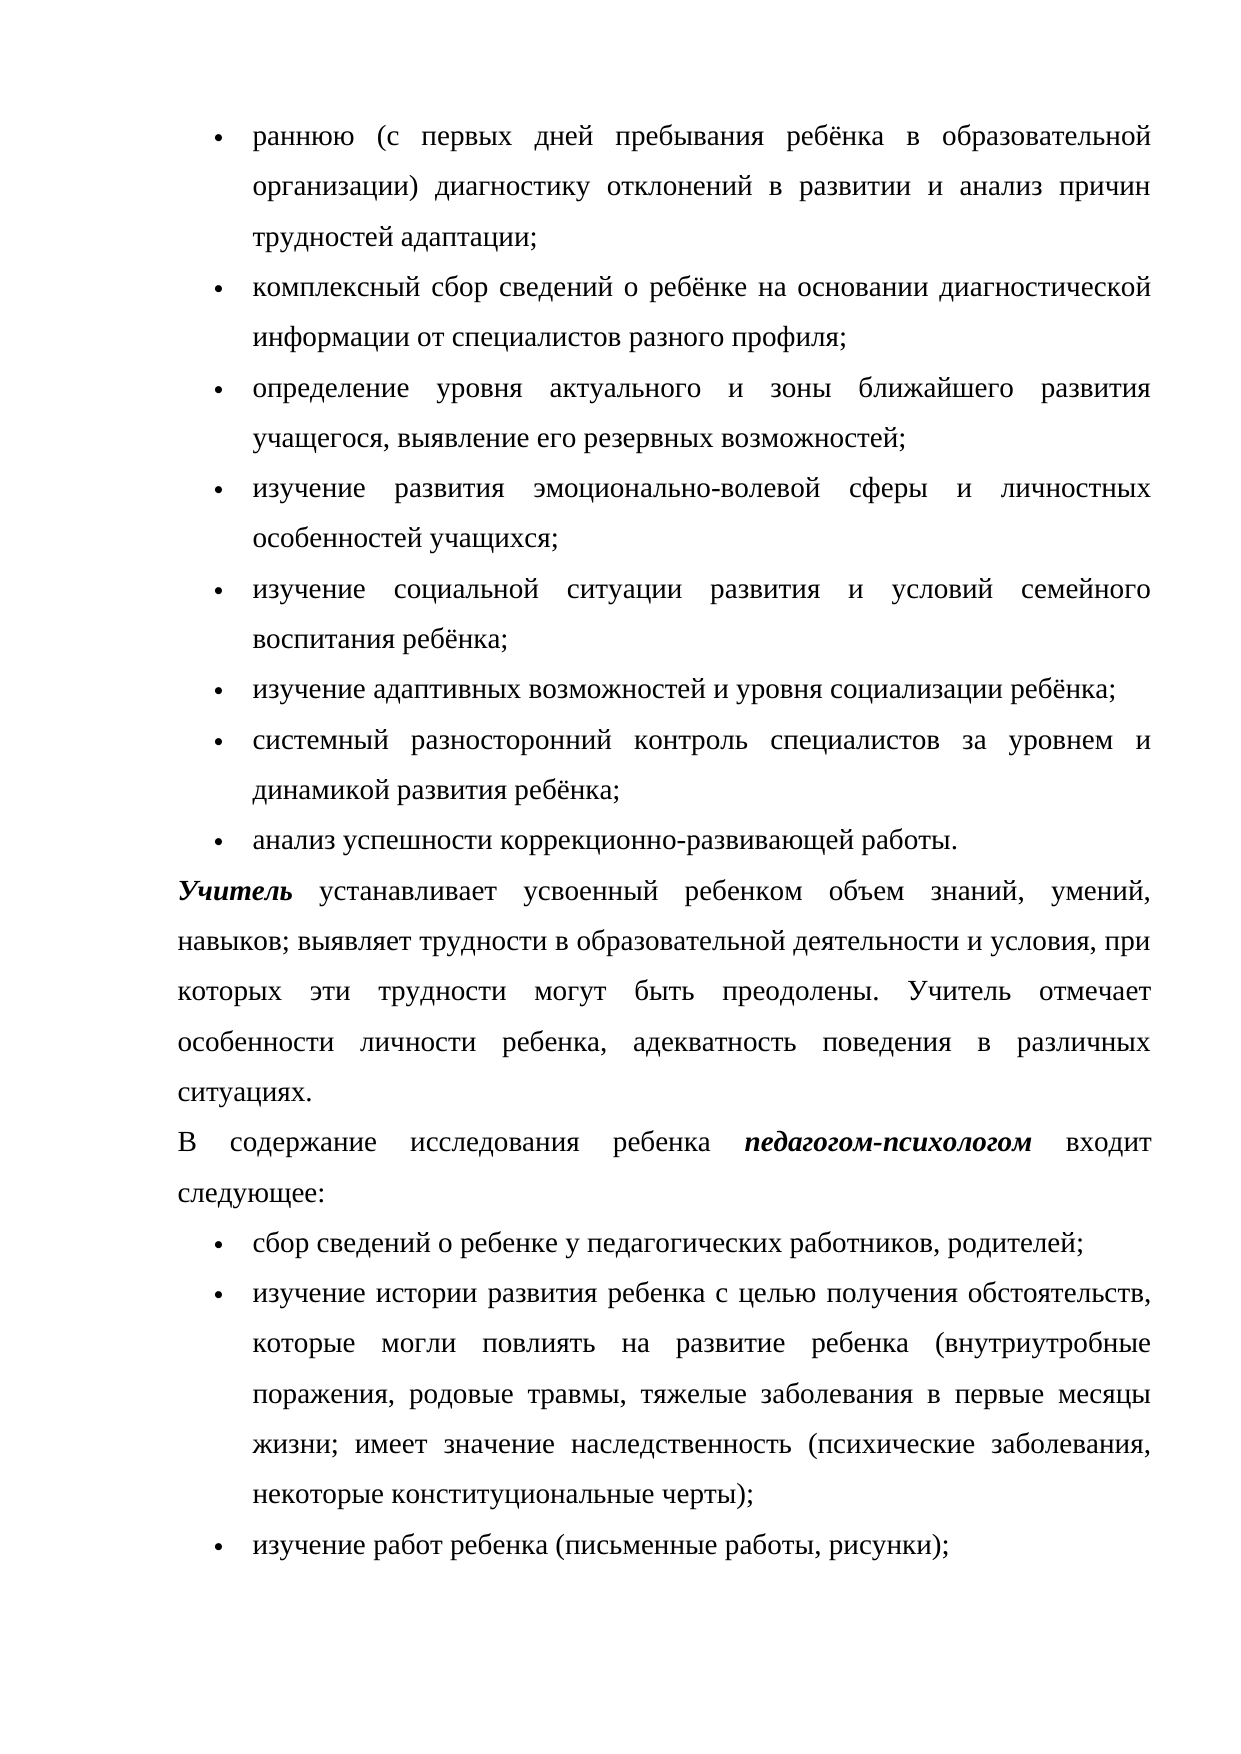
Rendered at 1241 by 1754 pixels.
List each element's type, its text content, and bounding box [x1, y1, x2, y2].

list раннюю (с первых дней пребывания ребёнка в образовательной организации) диагностику отклонений в развитии и анализ причин трудностей адаптации; [215, 118, 1152, 252]
list анализ успешности коррекционно-развивающей работы. [215, 822, 1152, 856]
list сбор сведений о ребенке у педагогических работников, родителей; [215, 1225, 1152, 1258]
list изучение адаптивных возможностей и уровня социализации ребёнка; [215, 672, 1152, 705]
list изучение истории развития ребенка с целью получения обстоятельств, которые могли повлиять на развитие ребенка (внутриутробные поражения, родовые травмы, тяжелые заболевания в первые месяцы жизни; имеет значение наследственность (психические заболевания, некоторые конституциональные черты); [215, 1275, 1152, 1510]
text Учитель устанавливает усвоенный ребенком объем знаний, умений, навыков; выявляет трудности в образовательной деятельности и условия, при которых эти трудности могут быть преодолены. Учитель отмечает особенности личности ребенка, адекватность поведения в различных ситуациях. [177, 873, 1152, 1108]
list изучение работ ребенка (письменные работы, рисунки); [215, 1527, 1152, 1560]
text В содержание исследования ребенка педагогом-психологом входит следующее: [177, 1124, 1152, 1208]
list комплексный сбор сведений о ребёнке на основании диагностической информации от специалистов разного профиля; [215, 269, 1152, 353]
list изучение социальной ситуации развития и условий семейного воспитания ребёнка; [215, 571, 1152, 655]
list определение уровня актуального и зоны ближайшего развития учащегося, выявление его резервных возможностей; [215, 370, 1152, 453]
list системный разносторонний контроль специалистов за уровнем и динамикой развития ребёнка; [215, 722, 1152, 806]
list изучение развития эмоционально-волевой сферы и личностных особенностей учащихся; [215, 470, 1152, 554]
